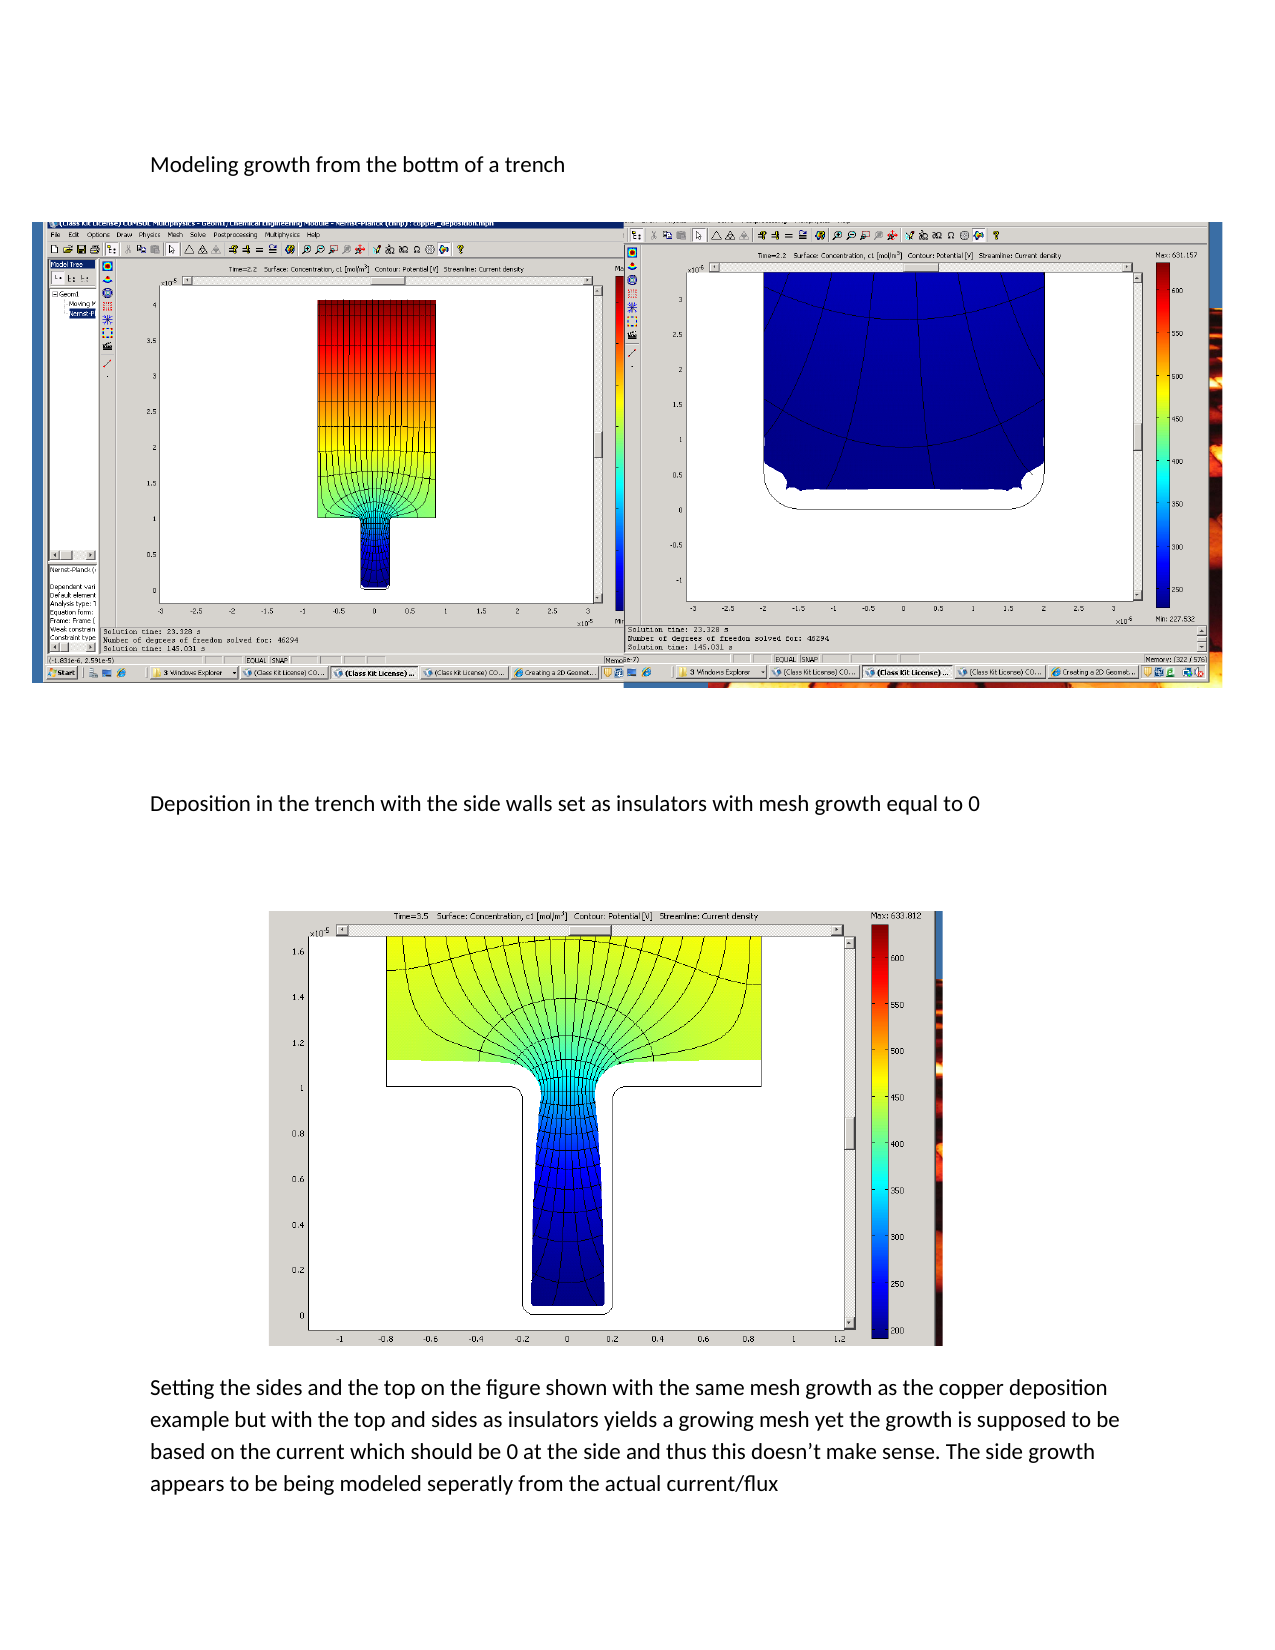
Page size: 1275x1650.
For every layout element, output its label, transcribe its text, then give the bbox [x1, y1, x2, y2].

text Deposition in the trench with the side walls set as insulators with mesh growth equal to 0 [150, 789, 1125, 818]
picture [32, 222, 1223, 688]
picture [268, 911, 943, 1346]
text Modeling growth from the bottm of a trench [150, 150, 1125, 178]
text Setting the sides and the top on the figure shown with the same mesh growth as the copper deposition example but with the top and sides as insulators yields a growing mesh yet the growth is supposed to be based on the current which should be 0 at the side and thus this doesn’t make sense. The side growth appears to be being modeled seperatly from the actual current/flux [150, 1373, 1125, 1497]
